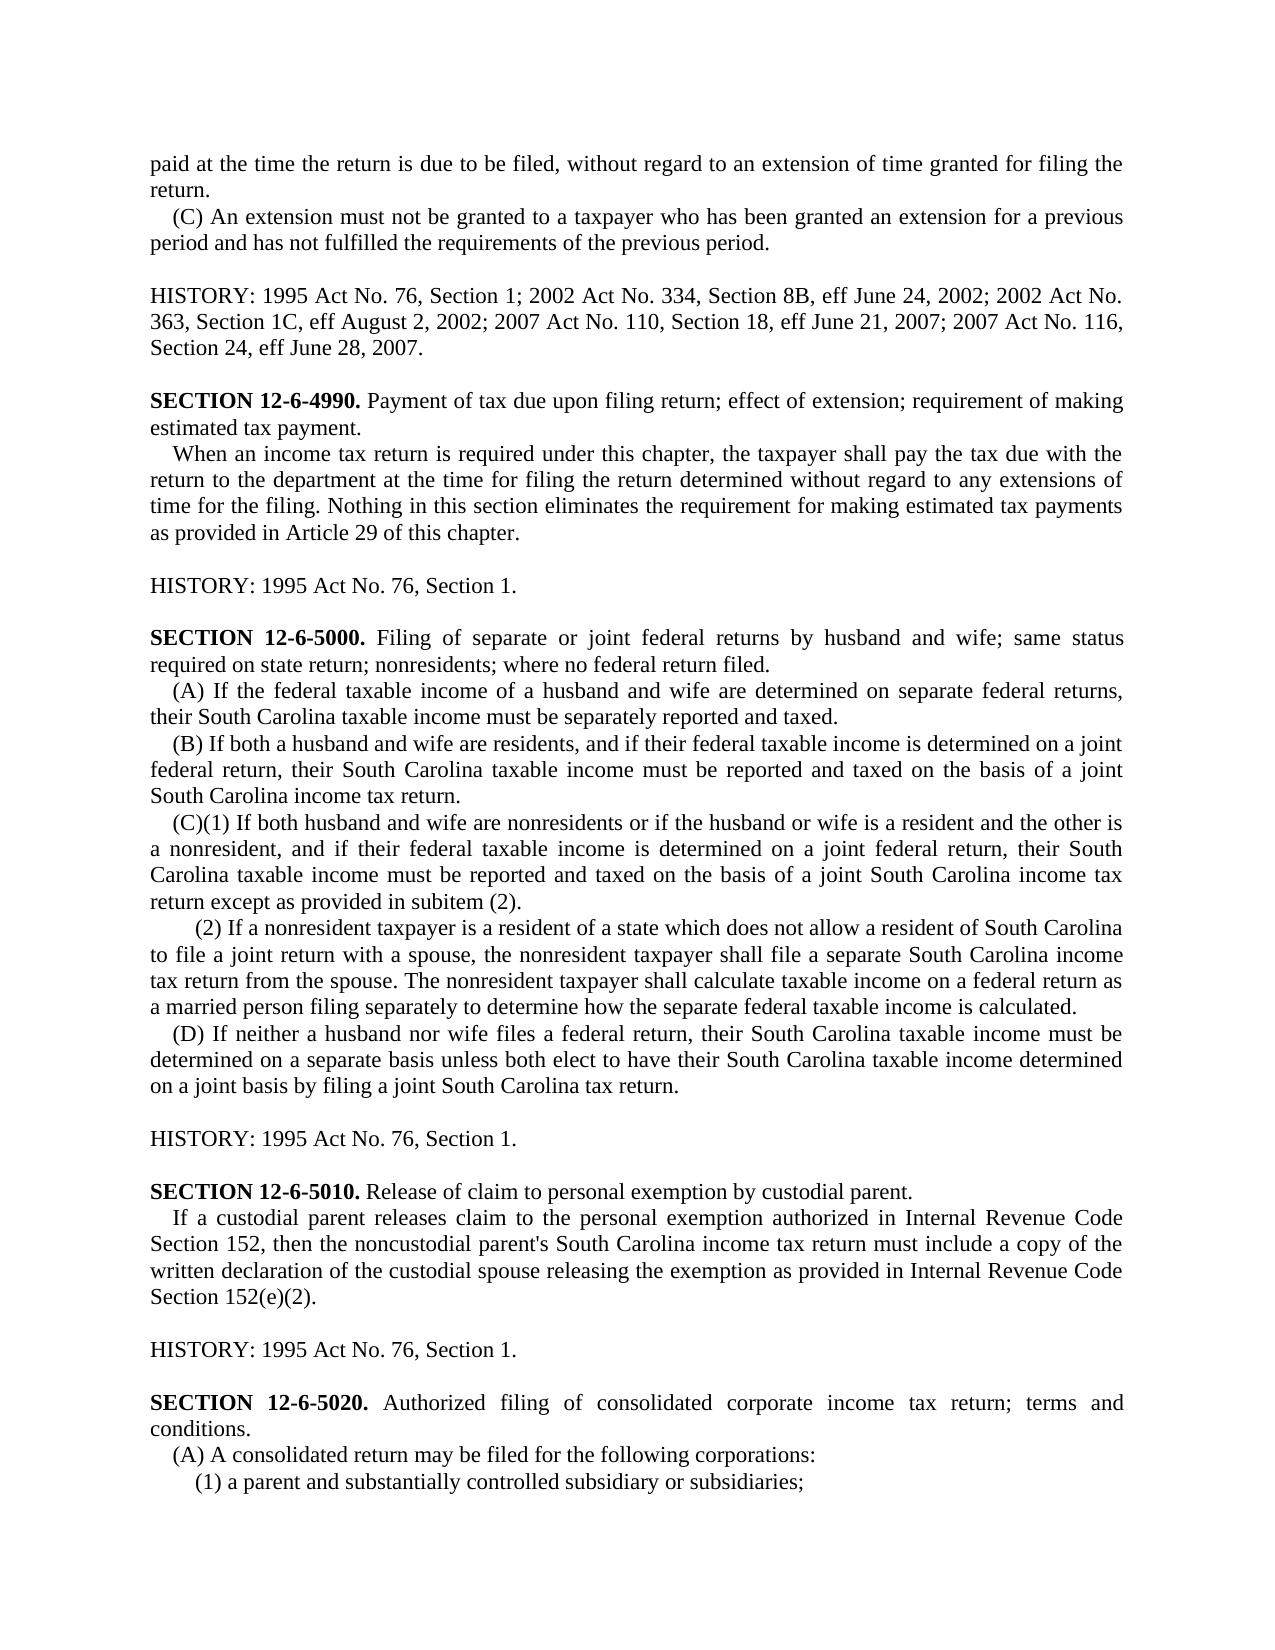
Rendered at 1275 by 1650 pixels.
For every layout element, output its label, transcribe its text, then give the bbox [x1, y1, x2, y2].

text (C)(1) If both husband and wife are nonresidents or if the husband or wife is a resident and the other is a nonresident, and if their federal taxable income is determined on a joint federal return, their South Carolina taxable income must be reported and taxed on the basis of a joint South Carolina income tax return except as provided in subitem (2). [150, 809, 1125, 914]
text (A) If the federal taxable income of a husband and wife are determined on separate federal returns, their South Carolina taxable income must be separately reported and taxed. [150, 677, 1125, 730]
text (2) If a nonresident taxpayer is a resident of a state which does not allow a resident of South Carolina to file a joint return with a spouse, the nonresident taxpayer shall file a separate South Carolina income tax return from the spouse. The nonresident taxpayer shall calculate taxable income on a federal return as a married person filing separately to determine how the separate federal taxable income is calculated. [150, 914, 1125, 1020]
text HISTORY: 1995 Act No. 76, Section 1. [150, 572, 1125, 598]
text (C) An extension must not be granted to a taxpayer who has been granted an extension for a previous period and has not fulfilled the requirements of the previous period. [150, 203, 1125, 255]
text SECTION 12-6-4990. Payment of tax due upon filing return; effect of extension; requirement of making estimated tax payment. [150, 387, 1125, 440]
text (D) If neither a husband nor wife files a federal return, their South Carolina taxable income must be determined on a separate basis unless both elect to have their South Carolina taxable income determined on a joint basis by filing a joint South Carolina tax return. [150, 1020, 1125, 1099]
text SECTION 12-6-5000. Filing of separate or joint federal returns by husband and wife; same status required on state return; nonresidents; where no federal return filed. [150, 624, 1125, 677]
text SECTION 12-6-5010. Release of claim to personal exemption by custodial parent. [150, 1178, 1125, 1204]
text HISTORY: 1995 Act No. 76, Section 1. [150, 1125, 1125, 1151]
text When an income tax return is required under this chapter, the taxpayer shall pay the tax due with the return to the department at the time for filing the return determined without regard to any extensions of time for the filing. Nothing in this section eliminates the requirement for making estimated tax payments as provided in Article 29 of this chapter. [150, 440, 1125, 545]
text (1) a parent and substantially controlled subsidiary or subsidiaries; [150, 1468, 1125, 1494]
text (A) A consolidated return may be filed for the following corporations: [150, 1441, 1125, 1468]
text If a custodial parent releases claim to the personal exemption authorized in Internal Revenue Code Section 152, then the noncustodial parent's South Carolina income tax return must include a copy of the written declaration of the custodial spouse releasing the exemption as provided in Internal Revenue Code Section 152(e)(2). [150, 1204, 1125, 1309]
text HISTORY: 1995 Act No. 76, Section 1; 2002 Act No. 334, Section 8B, eff June 24, 2002; 2002 Act No. 363, Section 1C, eff August 2, 2002; 2007 Act No. 110, Section 18, eff June 21, 2007; 2007 Act No. 116, Section 24, eff June 28, 2007. [150, 282, 1125, 361]
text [150, 150, 1125, 203]
text HISTORY: 1995 Act No. 76, Section 1. [150, 1336, 1125, 1362]
text SECTION 12-6-5020. Authorized filing of consolidated corporate income tax return; terms and conditions. [150, 1389, 1125, 1441]
text (B) If both a husband and wife are residents, and if their federal taxable income is determined on a joint federal return, their South Carolina taxable income must be reported and taxed on the basis of a joint South Carolina income tax return. [150, 730, 1125, 809]
